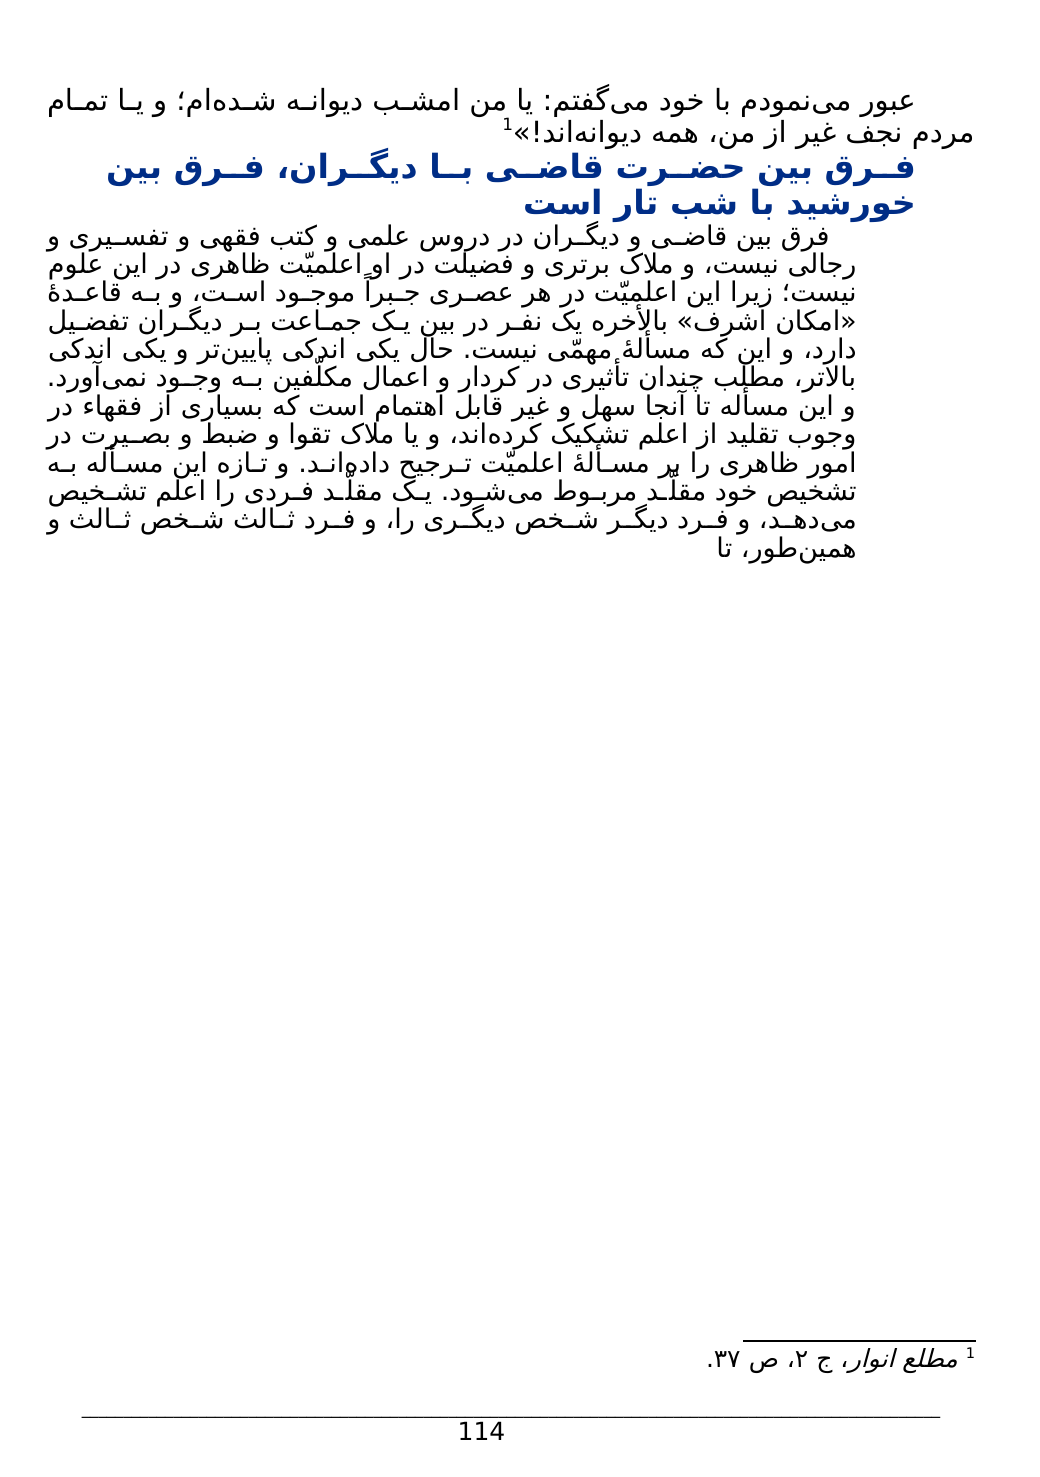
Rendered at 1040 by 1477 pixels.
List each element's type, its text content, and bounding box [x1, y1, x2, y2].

text فرق بین قاضی و دیگران در دروس علمی و کتب فقهی و تفسیری و رجالی نیست، و ملاک برتری و فضیلت در او اعلمیّت ظاهری در این علوم نیست؛ زیرا این اعلمیّت در هر عصری جبراً موجود است، و به قاعدۀ «امکان ‌اشرف» بالأخره یک نفر در بین یک جماعت بر دیگران تفضیل دارد، و این که مسألۀ مهمّی نیست. حال یکی اندکی پایین‌تر و یکی اندکی بالاتر، مطلب چندان تأثیری در کردار و اعمال مکلّفین به وجود نمی‌آورد. و این مسأله تا آنجا سهل و غیر قابل اهتمام است که بسیاری از فقهاء در وجوب تقلید از اعلم تشکیک کرده‌اند، و یا ملاک تقوا و ضبط و بصیرت در امور ظاهری را بر مسألۀ اعلمیّت ترجیح داده‌اند. و تازه این مسأله به تشخیص خود مقلّد مربوط می‌شود. یک مقلّد فردی را اعلم تشخیص می‌دهد، و فرد دیگر شخص دیگری را، و فرد ثالث شخص ثالث و همین‌طور، تا [47, 223, 857, 564]
subtitle فرق بین حضرت قاضی با دیگران، فرق بین خورشید با شب تار است [106, 149, 916, 223]
text عبور می‌نمودم با خود می‌گفتم: یا من امشب دیوانه شده‌ام؛ و یا تمام مردم نجف غیر از من، همه دیوانه‌اند!» [47, 84, 975, 149]
